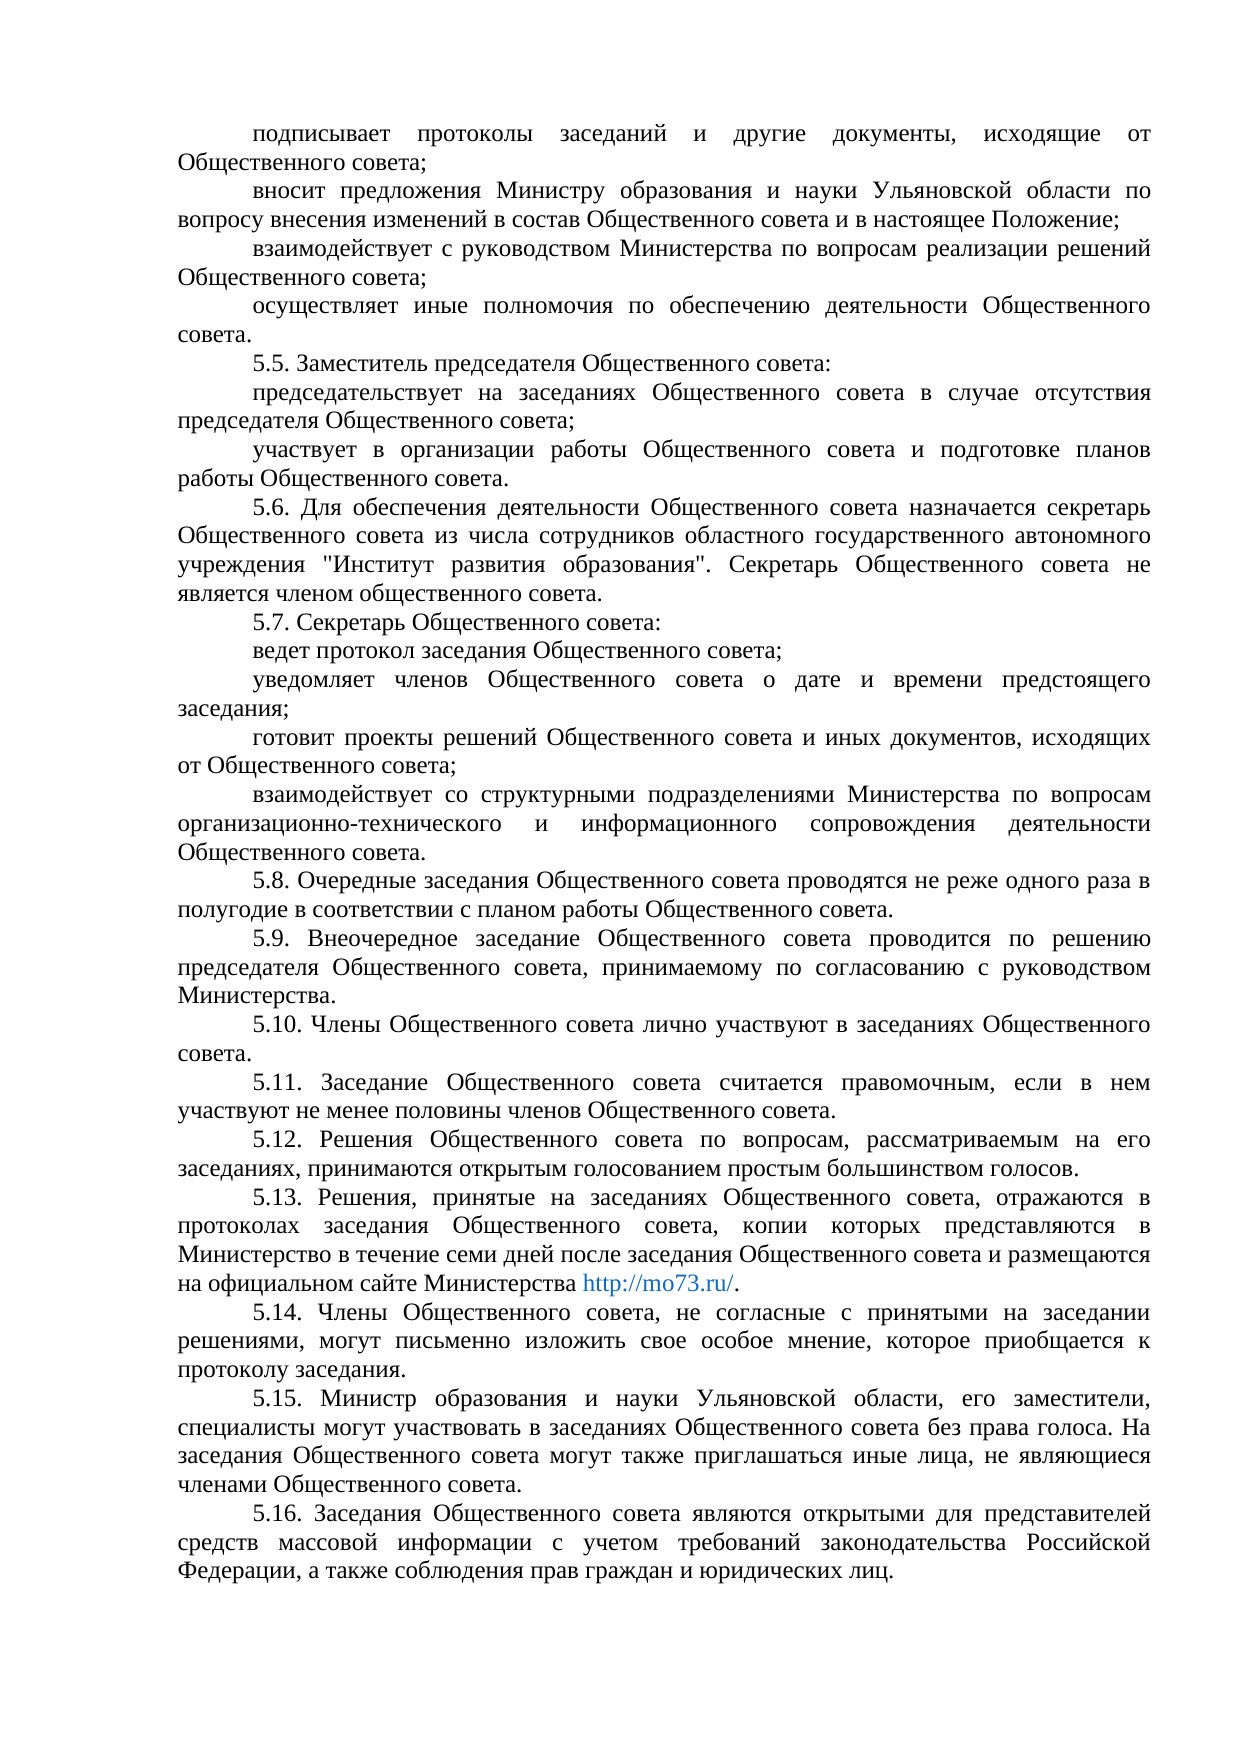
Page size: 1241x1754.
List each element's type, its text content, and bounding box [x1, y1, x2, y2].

text 5.5. Заместитель председателя Общественного совета: [177, 348, 1152, 377]
text 5.8. Очередные заседания Общественного совета проводятся не реже одного раза в полугодие в соответствии с планом работы Общественного совета. [177, 866, 1152, 923]
text 5.12. Решения Общественного совета по вопросам, рассматриваемым на его заседаниях, принимаются открытым голосованием простым большинством голосов. [177, 1124, 1152, 1182]
text 5.11. Заседание Общественного совета считается правомочным, если в нем участвуют не менее половины членов Общественного совета. [177, 1067, 1152, 1124]
text взаимодействует со структурными подразделениями Министерства по вопросам организационно-технического и информационного сопровождения деятельности Общественного совета. [177, 779, 1152, 866]
text подписывает протоколы заседаний и другие документы, исходящие от Общественного совета; [177, 118, 1152, 176]
text взаимодействует с руководством Министерства по вопросам реализации решений Общественного совета; [177, 233, 1152, 291]
text 5.9. Внеочередное заседание Общественного совета проводится по решению председателя Общественного совета, принимаемому по согласованию с руководством Министерства. [177, 923, 1152, 1009]
text 5.13. Решения, принятые на заседаниях Общественного совета, отражаются в протоколах заседания Общественного совета, копии которых представляются в Министерство в течение семи дней после заседания Общественного совета и размещаются на официальном сайте Министерства http://mo73.ru/. [177, 1182, 1152, 1297]
text вносит предложения Министру образования и науки Ульяновской области по вопросу внесения изменений в состав Общественного совета и в настоящее Положение; [177, 176, 1152, 233]
text уведомляет членов Общественного совета о дате и времени предстоящего заседания; [177, 664, 1152, 722]
text осуществляет иные полномочия по обеспечению деятельности Общественного совета. [177, 291, 1152, 348]
text 5.16. Заседания Общественного совета являются открытыми для представителей средств массовой информации с учетом требований законодательства Российской Федерации, а также соблюдения прав граждан и юридических лиц. [177, 1498, 1152, 1584]
text готовит проекты решений Общественного совета и иных документов, исходящих от Общественного совета; [177, 722, 1152, 779]
text 5.6. Для обеспечения деятельности Общественного совета назначается секретарь Общественного совета из числа сотрудников областного государственного автономного учреждения "Институт развития образования". Секретарь Общественного совета не является членом общественного совета. [177, 492, 1152, 607]
text участвует в организации работы Общественного совета и подготовке планов работы Общественного совета. [177, 434, 1152, 492]
text 5.15. Министр образования и науки Ульяновской области, его заместители, специалисты могут участвовать в заседаниях Общественного совета без права голоса. На заседания Общественного совета могут также приглашаться иные лица, не являющиеся членами Общественного совета. [177, 1383, 1152, 1498]
text председательствует на заседаниях Общественного совета в случае отсутствия председателя Общественного совета; [177, 377, 1152, 434]
text 5.10. Члены Общественного совета лично участвуют в заседаниях Общественного совета. [177, 1009, 1152, 1067]
text 5.7. Секретарь Общественного совета: [177, 607, 1152, 636]
text 5.14. Члены Общественного совета, не согласные с принятыми на заседании решениями, могут письменно изложить свое особое мнение, которое приобщается к протоколу заседания. [177, 1297, 1152, 1383]
text ведет протокол заседания Общественного совета; [177, 636, 1152, 664]
